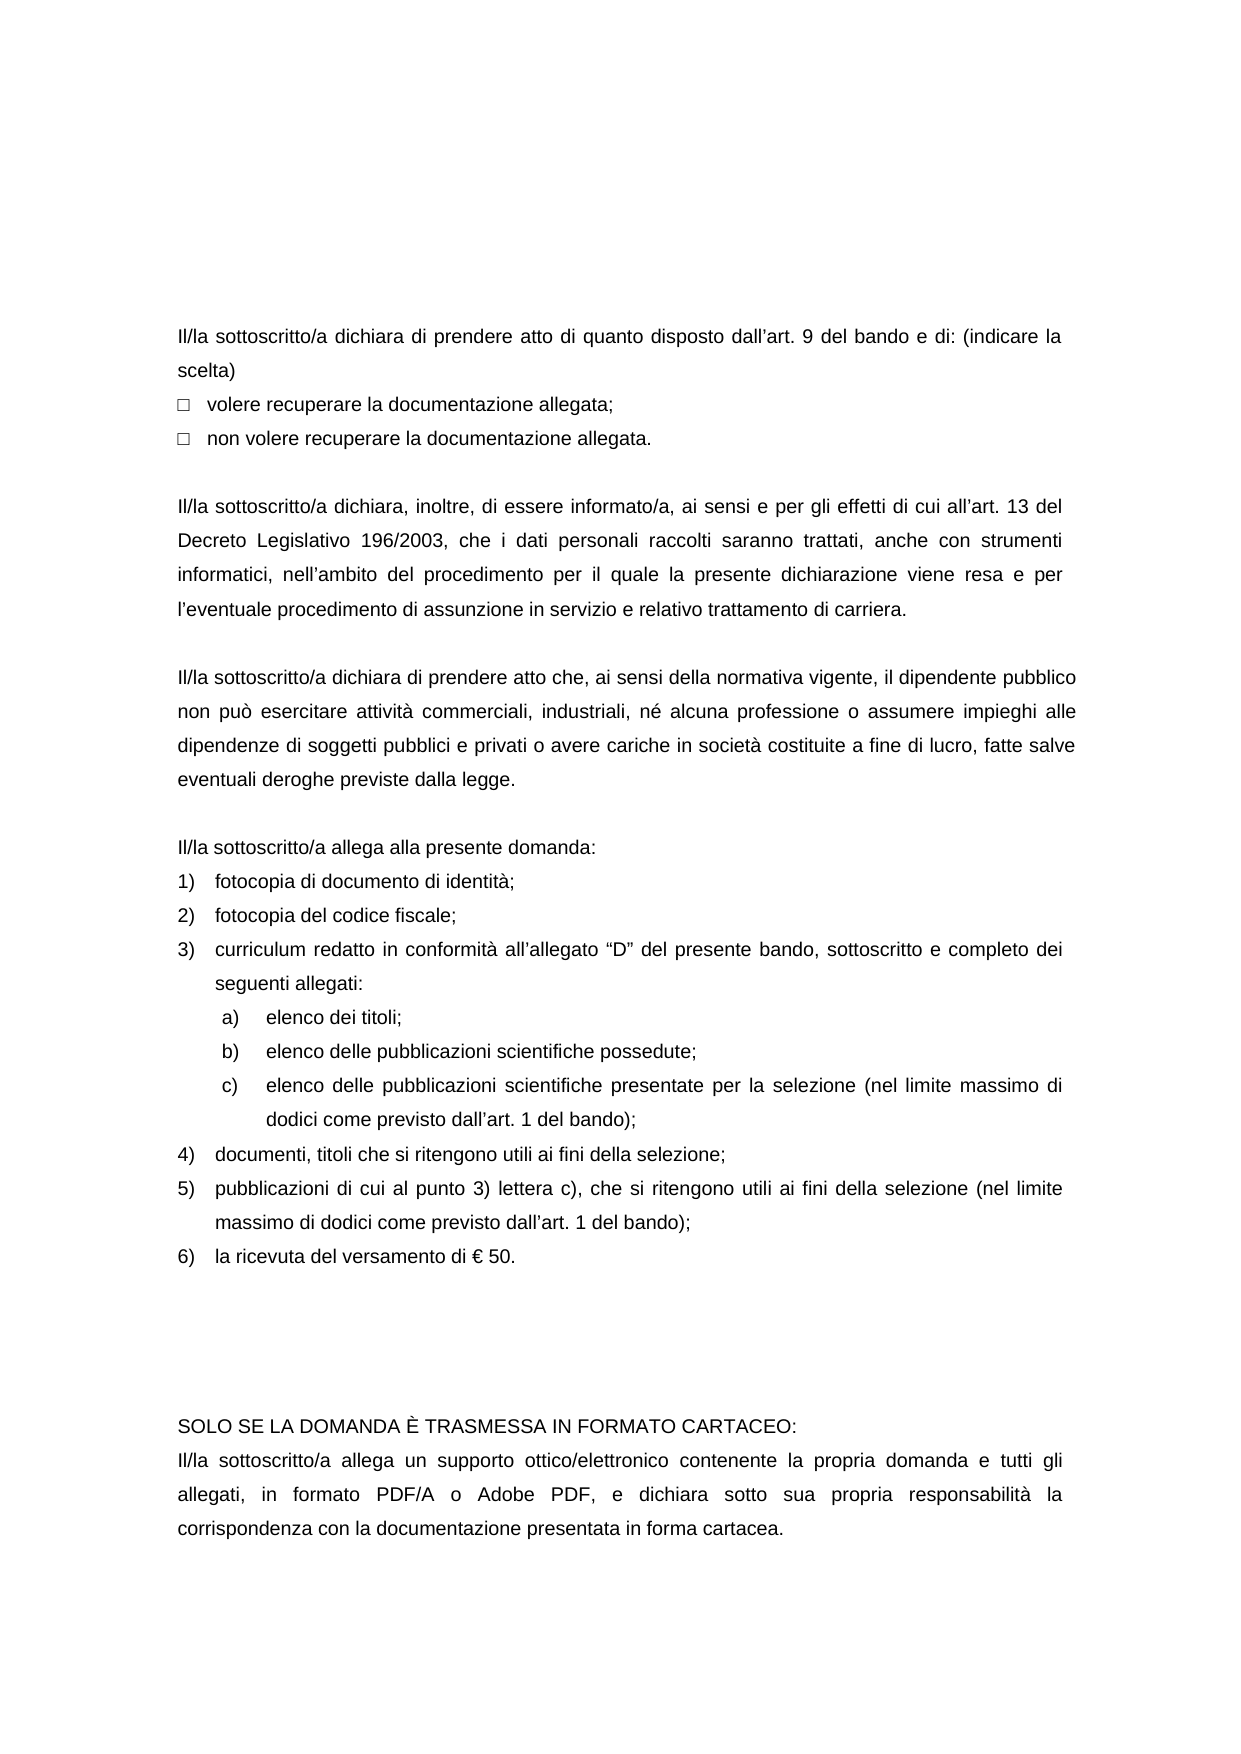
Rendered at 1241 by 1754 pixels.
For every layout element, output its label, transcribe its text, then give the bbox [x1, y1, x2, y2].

text Il/la sottoscritto/a dichiara di prendere atto di quanto disposto dall’art. 9 del bando e di: (indicare la scelta) [177, 325, 1064, 382]
list pubblicazioni di cui al punto 3) lettera c), che si ritengono utili ai fini della selezione (nel limite massimo di dodici come previsto dall’art. 1 del bando); [177, 1176, 1064, 1233]
text Il/la sottoscritto/a allega un supporto ottico/elettronico contenente la propria domanda e tutti gli allegati, in formato PDF/A o Adobe PDF, e dichiara sotto sua propria responsabilità la corrispondenza con la documentazione presentata in forma cartacea. [177, 1449, 1064, 1540]
list fotocopia del codice fiscale; [177, 904, 1064, 927]
list fotocopia di documento di identità; [177, 870, 1064, 893]
list documenti, titoli che si ritengono utili ai fini della selezione; [177, 1142, 1064, 1165]
text Il/la sottoscritto/a allega alla presente domanda: [177, 836, 1064, 858]
list elenco delle pubblicazioni scientifiche possedute; [222, 1040, 1064, 1063]
list la ricevuta del versamento di € 50. [177, 1244, 1064, 1267]
list curriculum redatto in conformità all’allegato “D” del presente bando, sottoscritto e completo dei seguenti allegati: [177, 938, 1064, 995]
text □ volere recuperare la documentazione allegata; [177, 393, 1064, 416]
text Il/la sottoscritto/a dichiara di prendere atto che, ai sensi della normativa vigente, il dipendente pubblico non può esercitare attività commerciali, industriali, né alcuna professione o assumere impieghi alle dipendenze di soggetti pubblici e privati o avere cariche in società costituite a fine di lucro, fatte salve eventuali deroghe previste dalla legge. [177, 666, 1078, 790]
list elenco dei titoli; [222, 1006, 1064, 1029]
text Il/la sottoscritto/a dichiara, inoltre, di essere informato/a, ai sensi e per gli effetti di cui all’art. 13 del Decreto Legislativo 196/2003, che i dati personali raccolti saranno trattati, anche con strumenti informatici, nell’ambito del procedimento per il quale la presente dichiarazione viene resa e per l’eventuale procedimento di assunzione in servizio e relativo trattamento di carriera. [177, 495, 1064, 620]
text SOLO SE LA DOMANDA È TRASMESSA IN FORMATO CARTACEO: [177, 1415, 1064, 1438]
text □ non volere recuperare la documentazione allegata. [177, 427, 1064, 450]
list elenco delle pubblicazioni scientifiche presentate per la selezione (nel limite massimo di dodici come previsto dall’art. 1 del bando); [222, 1074, 1064, 1131]
